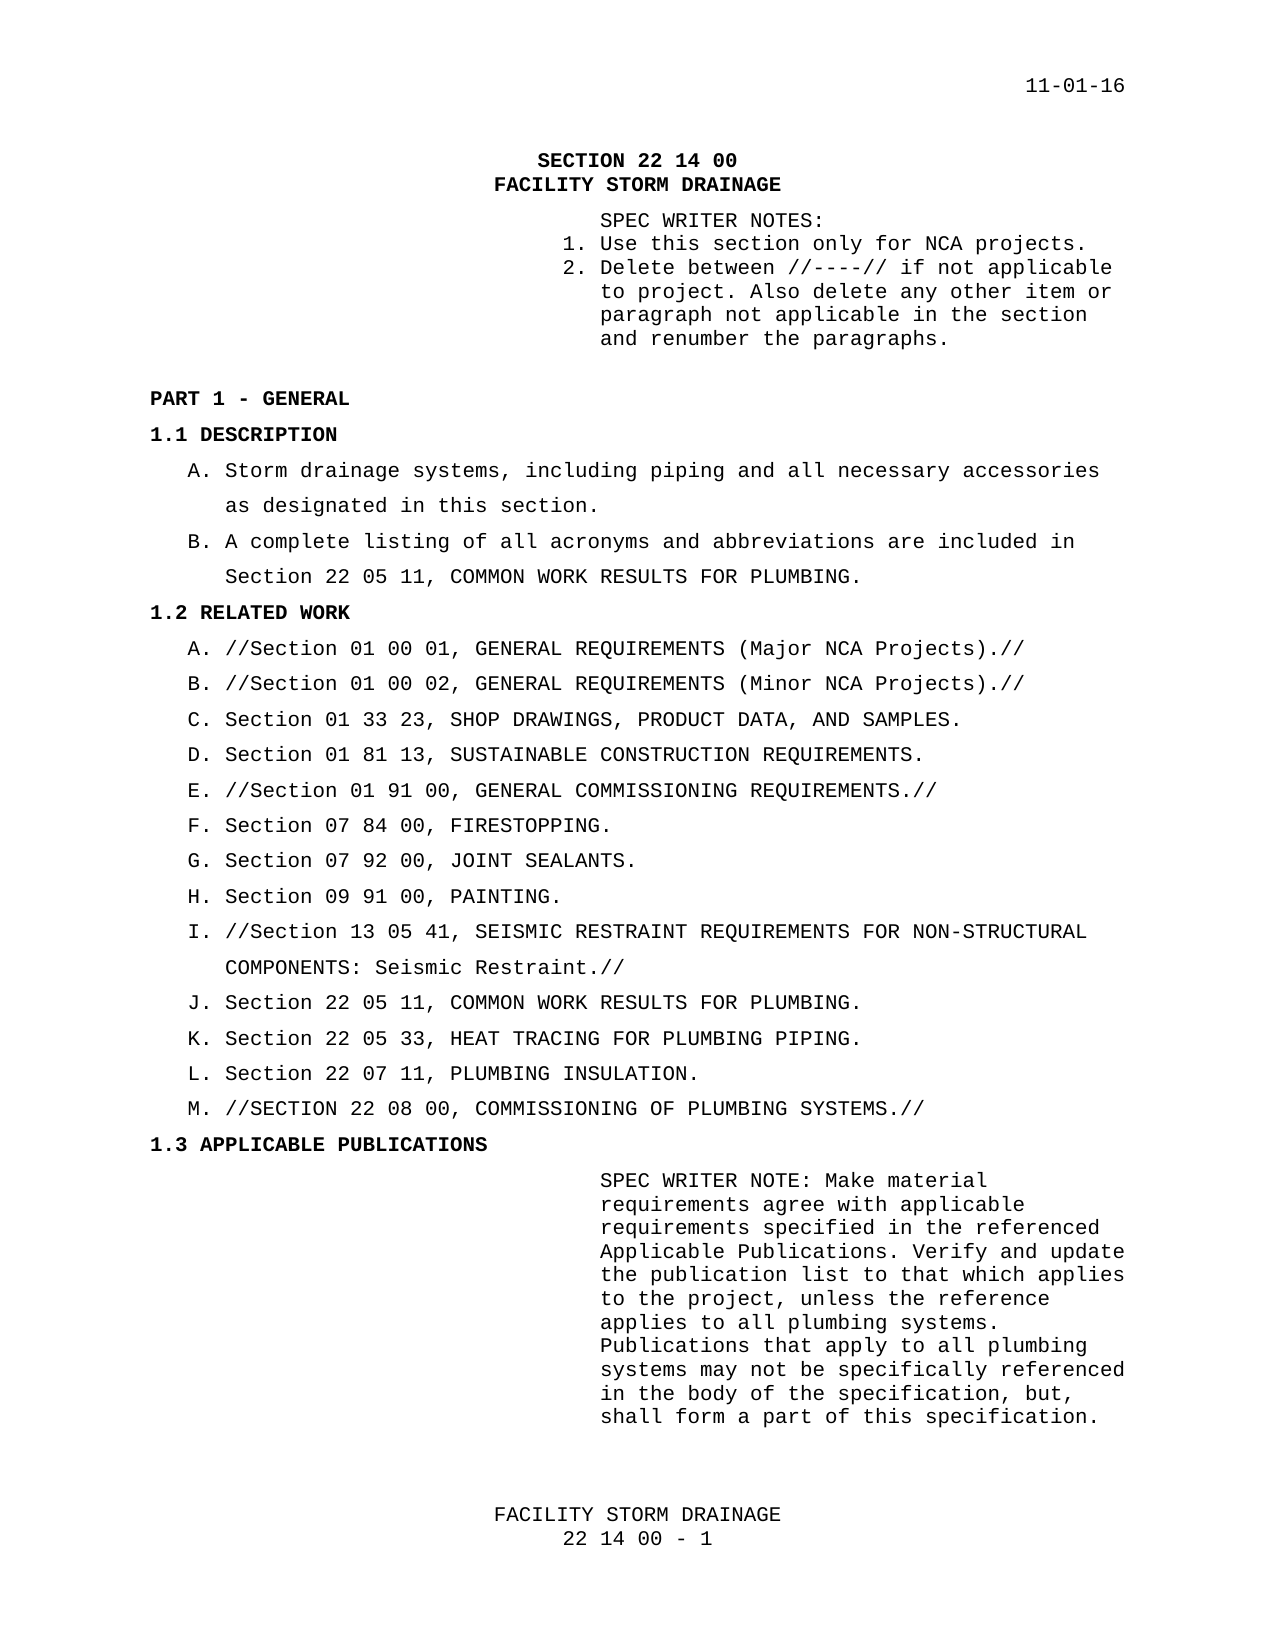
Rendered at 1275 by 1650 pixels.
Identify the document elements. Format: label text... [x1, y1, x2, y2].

text SECTION 22 14 00 [150, 150, 1125, 174]
text GENERAL [150, 388, 1125, 411]
text //Section 13 05 41, SEISMIC RESTRAINT REQUIREMENTS FOR NON-STRUCTURAL COMPONENTS: Seismic Restraint.// [187, 921, 1125, 980]
text Section 07 92 00, JOINT SEALANTS. [187, 850, 1125, 874]
text Section 22 05 33, HEAT TRACING FOR PLUMBING PIPING. [187, 1027, 1125, 1051]
text //Section 01 00 02, GENERAL REQUIREMENTS (Minor NCA Projects).// [187, 673, 1125, 697]
text DESCRIPTION [150, 424, 1125, 448]
text Section 22 05 11, COMMON WORK RESULTS FOR PLUMBING. [187, 992, 1125, 1016]
text Section 09 91 00, PAINTING. [187, 886, 1125, 909]
text SPEC WRITER NOTE: Make material requirements agree with applicable requirements specified in the referenced Applicable Publications. Verify and update the publication list to that which applies to the project, unless the reference applies to all plumbing systems. Publications that apply to all plumbing systems may not be specifically referenced in the body of the specification, but, shall form a part of this specification. [600, 1170, 1125, 1430]
text Storm drainage systems, including piping and all necessary accessories as designated in this section. [187, 460, 1125, 519]
text RELATED WORK [150, 602, 1125, 625]
list Delete between //----// if not applicable to project. Also delete any other item or paragraph not applicable in the section and renumber the paragraphs. [562, 257, 1125, 352]
text //SECTION 22 08 00, COMMISSIONING OF PLUMBING SYSTEMS.// [187, 1098, 1125, 1122]
text //Section 01 00 01, GENERAL REQUIREMENTS (Major NCA Projects).// [187, 638, 1125, 662]
text FACILITY STORM DRAINAGE [150, 174, 1125, 197]
text SPEC WRITER NOTES: [600, 210, 1125, 233]
text Section 22 07 11, PLUMBING INSULATION. [187, 1063, 1125, 1087]
list Use this section only for NCA projects. [562, 233, 1125, 257]
text //Section 01 91 00, GENERAL COMMISSIONING REQUIREMENTS.// [187, 779, 1125, 803]
text Section 07 84 00, FIRESTOPPING. [187, 815, 1125, 839]
text Section 01 81 13, SUSTAINABLE CONSTRUCTION REQUIREMENTS. [187, 744, 1125, 768]
text A complete listing of all acronyms and abbreviations are included in Section 22 05 11, COMMON WORK RESULTS FOR PLUMBING. [187, 531, 1125, 590]
text APPLICABLE PUBLICATIONS [150, 1134, 1125, 1157]
text Section 01 33 23, SHOP DRAWINGS, PRODUCT DATA, AND SAMPLES. [187, 709, 1125, 732]
